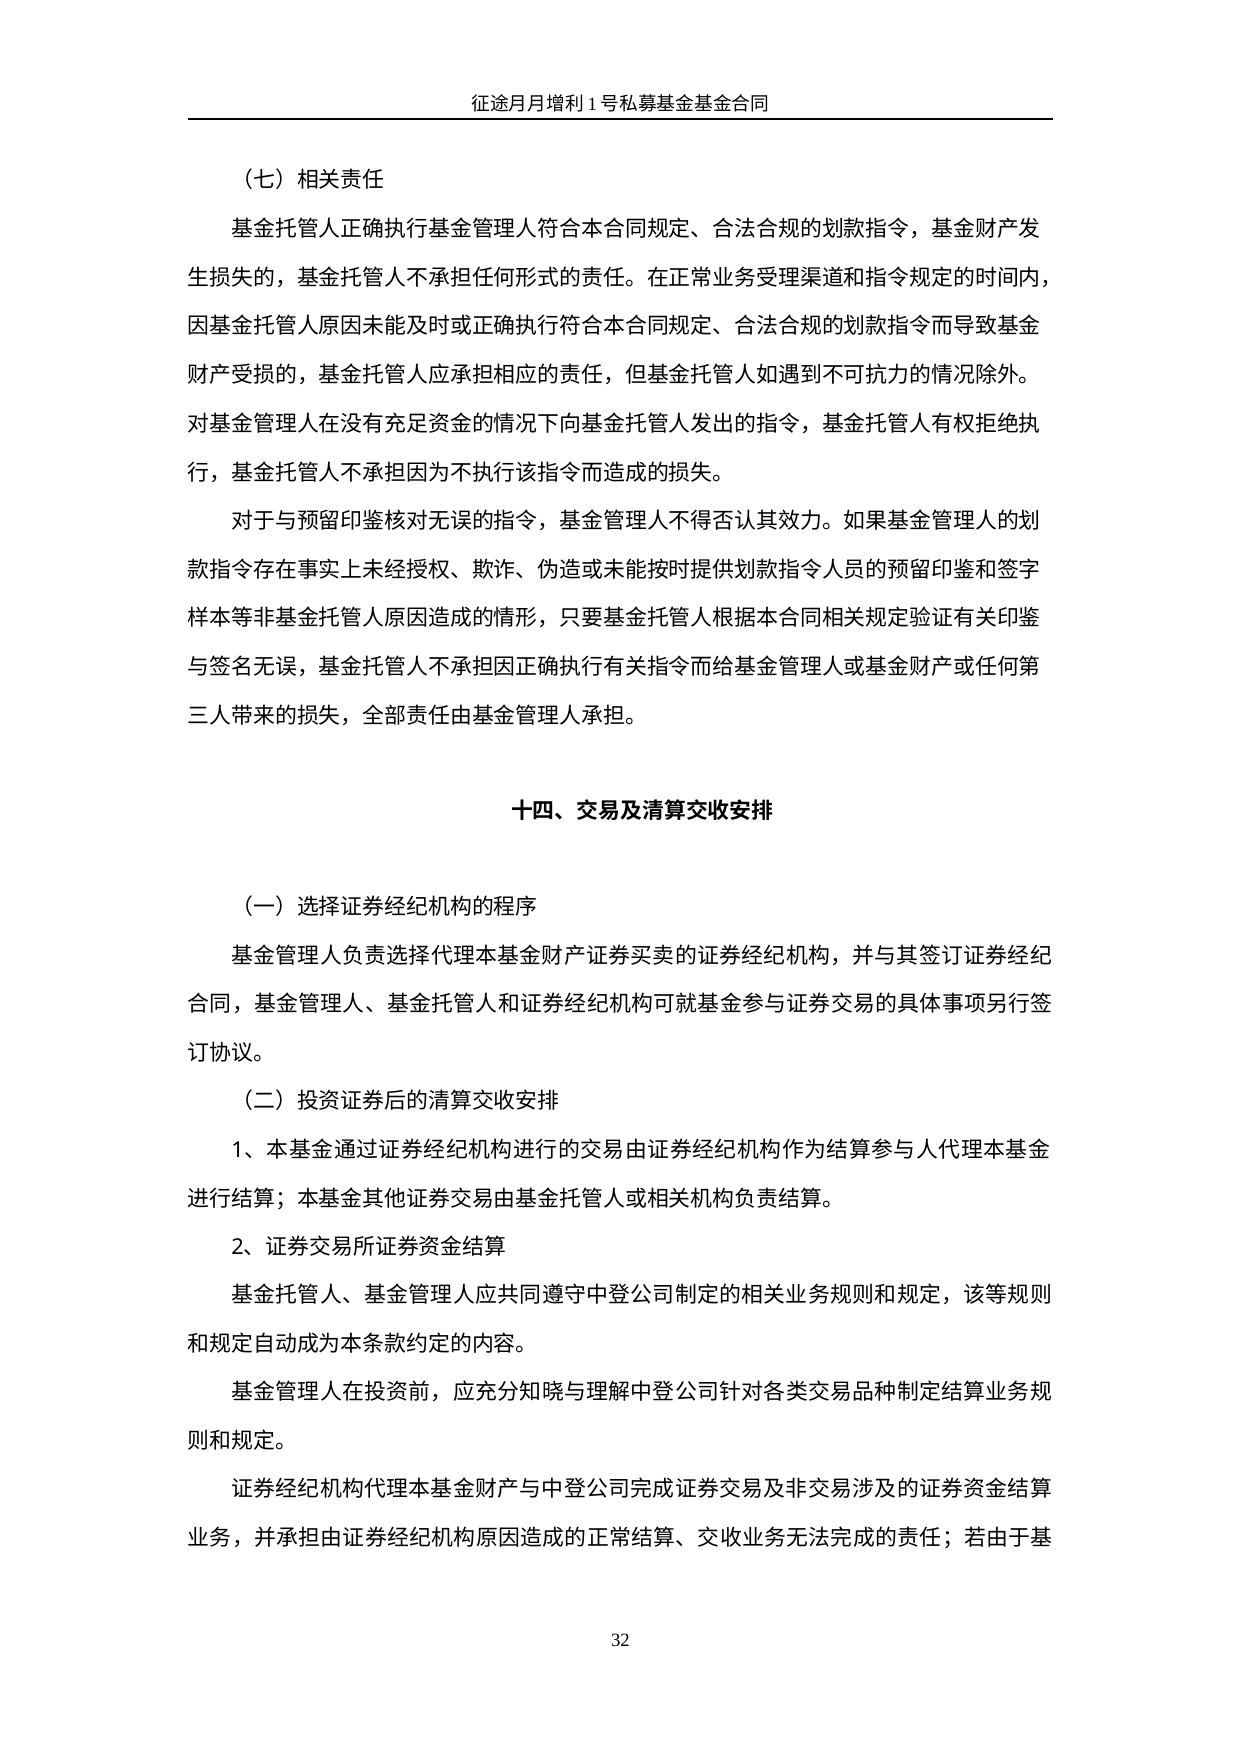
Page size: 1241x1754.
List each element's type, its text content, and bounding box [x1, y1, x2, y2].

text 基金管理人负责选择代理本基金财产证券买卖的证券经纪机构，并与其签订证券经纪合同，基金管理人、基金托管人和证券经纪机构可就基金参与证券交易的具体事项另行签订协议。 [187, 937, 1053, 1067]
subtitle 十四、交易及清算交收安排 [187, 793, 1053, 826]
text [187, 1471, 1053, 1552]
text 基金托管人、基金管理人应共同遵守中登公司制定的相关业务规则和规定，该等规则和规定自动成为本条款约定的内容。 [187, 1277, 1053, 1358]
text 基金管理人在投资前，应充分知晓与理解中登公司针对各类交易品种制定结算业务规则和规定。 [187, 1374, 1053, 1455]
text （一）选择证券经纪机构的程序 [187, 889, 1053, 921]
text 基金托管人正确执行基金管理人符合本合同规定、合法合规的划款指令，基金财产发生损失的，基金托管人不承担任何形式的责任。在正常业务受理渠道和指令规定的时间内，因基金托管人原因未能及时或正确执行符合本合同规定、合法合规的划款指令而导致基金财产受损的，基金托管人应承担相应的责任，但基金托管人如遇到不可抗力的情况除外。对基金管理人在没有充足资金的情况下向基金托管人发出的指令，基金托管人有权拒绝执行，基金托管人不承担因为不执行该指令而造成的损失。 [187, 210, 1053, 487]
text 对于与预留印鉴核对无误的指令，基金管理人不得否认其效力。如果基金管理人的划款指令存在事实上未经授权、欺诈、伪造或未能按时提供划款指令人员的预留印鉴和签字样本等非基金托管人原因造成的情形，只要基金托管人根据本合同相关规定验证有关印鉴与签名无误，基金托管人不承担因正确执行有关指令而给基金管理人或基金财产或任何第三人带来的损失，全部责任由基金管理人承担。 [187, 502, 1053, 730]
text （七）相关责任 [187, 162, 1053, 194]
text 2、证券交易所证券资金结算 [187, 1228, 1053, 1261]
text （二）投资证券后的清算交收安排 [187, 1083, 1053, 1116]
text 1、本基金通过证券经纪机构进行的交易由证券经纪机构作为结算参与人代理本基金进行结算；本基金其他证券交易由基金托管人或相关机构负责结算。 [187, 1131, 1053, 1213]
